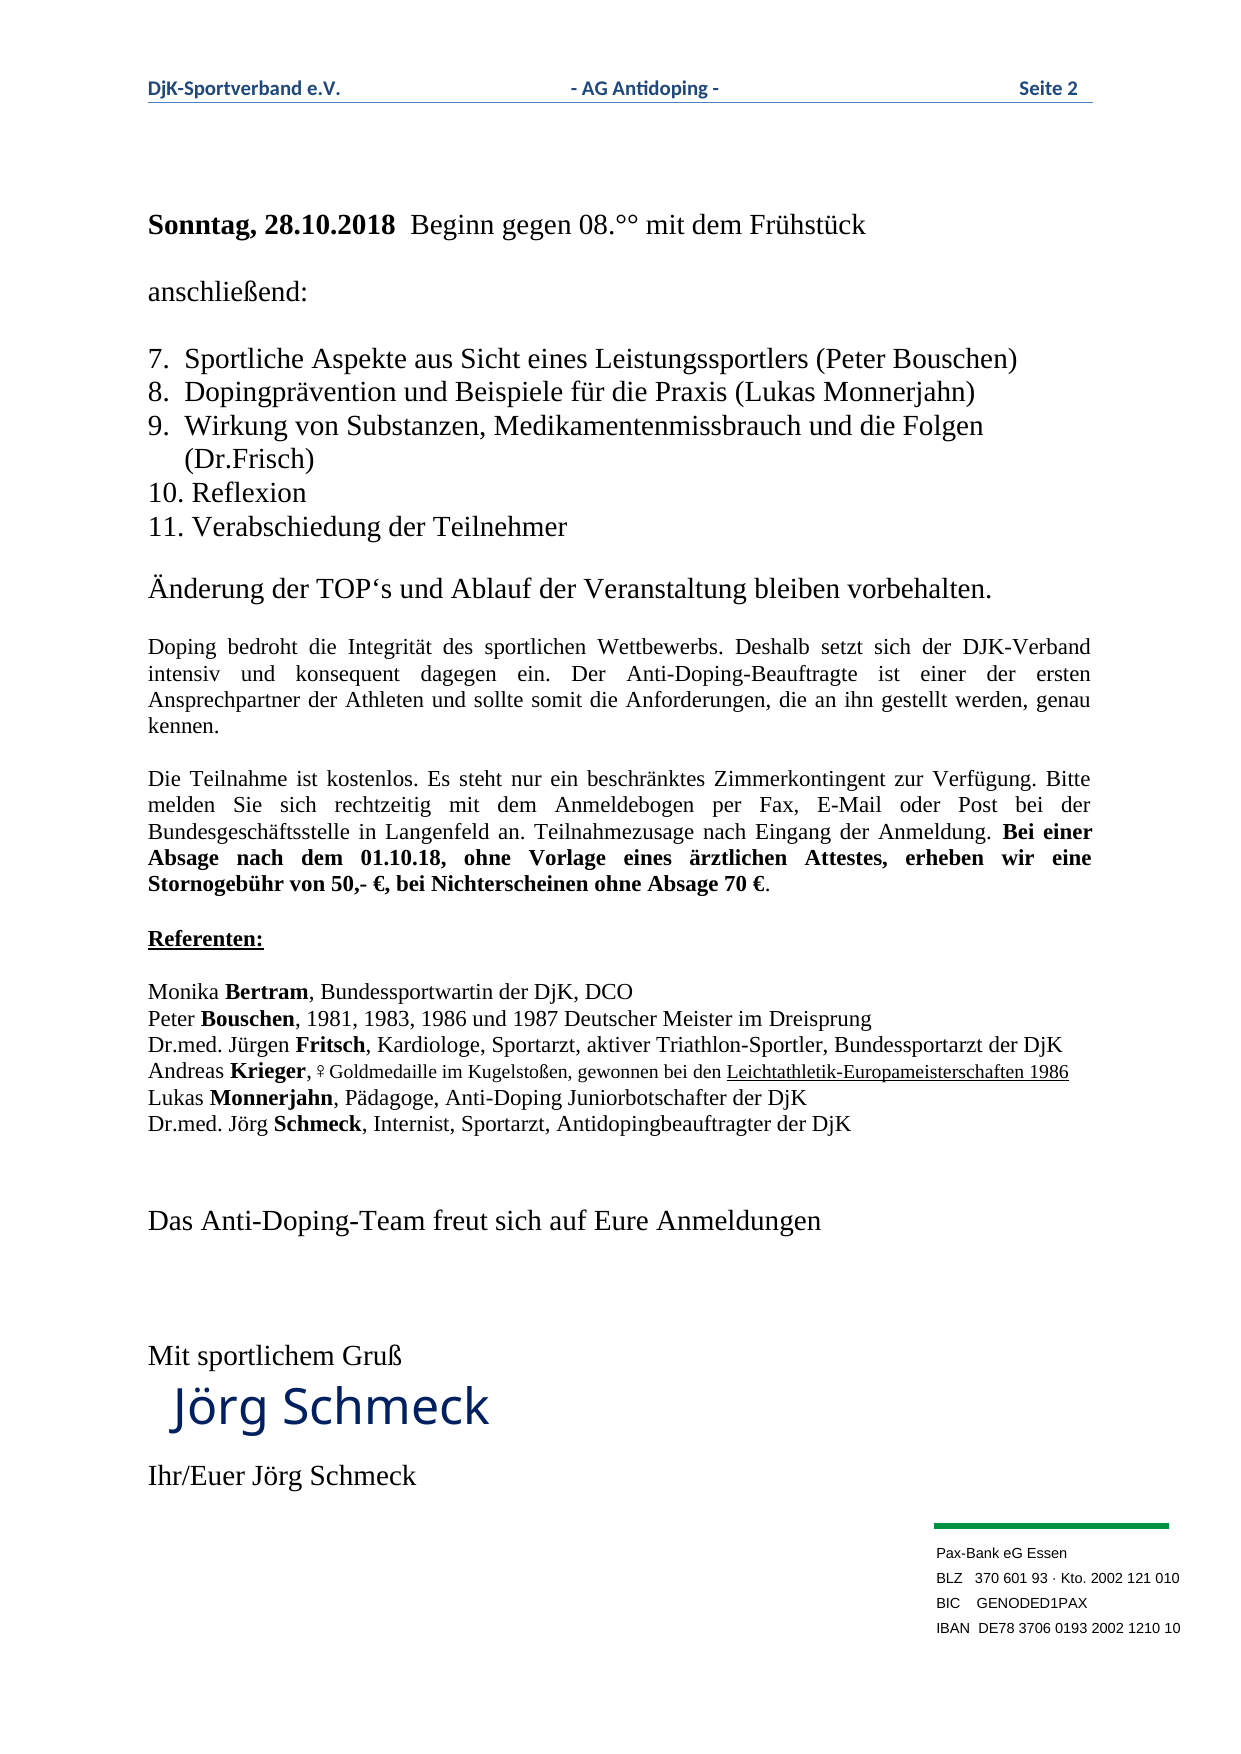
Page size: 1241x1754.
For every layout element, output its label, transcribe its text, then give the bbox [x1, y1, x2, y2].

text 11. Verabschiedung der Teilnehmer [148, 509, 1093, 542]
text 8. Dopingprävention und Beispiele für die Praxis (Lukas Monnerjahn) [148, 374, 1093, 408]
text 9. Wirkung von Substanzen, Medikamentenmissbrauch und die Folgen [148, 408, 1093, 442]
text (Dr.Frisch) [148, 442, 1093, 475]
text Dr.med. Jürgen Fritsch, Kardiologe, Sportarzt, aktiver Triathlon-Sportler, Bundessportarzt der DjK [148, 1031, 1093, 1057]
text Jörg Schmeck [148, 1371, 1093, 1439]
text Peter Bouschen, 1981, 1983, 1986 und 1987 Deutscher Meister im Dreisprung [148, 1004, 1093, 1031]
text Das Anti-Doping-Team freut sich auf Eure Anmeldungen [148, 1203, 1093, 1237]
text Lukas Monnerjahn, Pädagoge, Anti-Doping Juniorbotschafter der DjK [148, 1084, 1093, 1110]
text Referenten: [148, 926, 1093, 952]
text Dr.med. Jörg Schmeck, Internist, Sportarzt, Antidopingbeauftragter der DjK [148, 1110, 1093, 1136]
text Die Teilnahme ist kostenlos. Es steht nur ein beschränktes Zimmerkontingent zur Verfügung. Bitte melden Sie sich rechtzeitig mit dem Anmeldebogen per Fax, E-Mail oder Post bei der Bundesgeschäftsstelle in Langenfeld an. Teilnahmezusage nach Eingang der Anmeldung. Bei einer Absage nach dem 01.10.18, ohne Vorlage eines ärztlichen Attestes, erheben wir eine Stornogebühr von 50,- €, bei Nichterscheinen ohne Absage 70 €. [148, 765, 1093, 897]
text Doping bedroht die Integrität des sportlichen Wettbewerbs. Deshalb setzt sich der DJK-Verband intensiv und konsequent dagegen ein. Der Anti-Doping-Beauftragte ist einer der ersten Ansprechpartner der Athleten und sollte somit die Anforderungen, die an ihn gestellt werden, genau kennen. [148, 633, 1093, 739]
text Änderung der TOP‘s und Ablauf der Veranstaltung bleiben vorbehalten. [148, 571, 1093, 604]
text Andreas Krieger,♀Goldmedaille im Kugelstoßen, gewonnen bei den Leichtathletik-Europameisterschaften 1986 [148, 1057, 1093, 1084]
text 7. Sportliche Aspekte aus Sicht eines Leistungssportlers (Peter Bouschen) [148, 341, 1093, 374]
text Sonntag, 28.10.2018 Beginn gegen 08.°° mit dem Frühstück [148, 207, 1093, 240]
text Mit sportlichem Gruß [148, 1338, 1093, 1371]
text anschließend: [148, 274, 1093, 307]
text Ihr/Euer Jörg Schmeck [148, 1458, 1093, 1492]
text 10. Reflexion [148, 475, 1093, 509]
text Monika Bertram, Bundessportwartin der DjK, DCO [148, 978, 1093, 1004]
